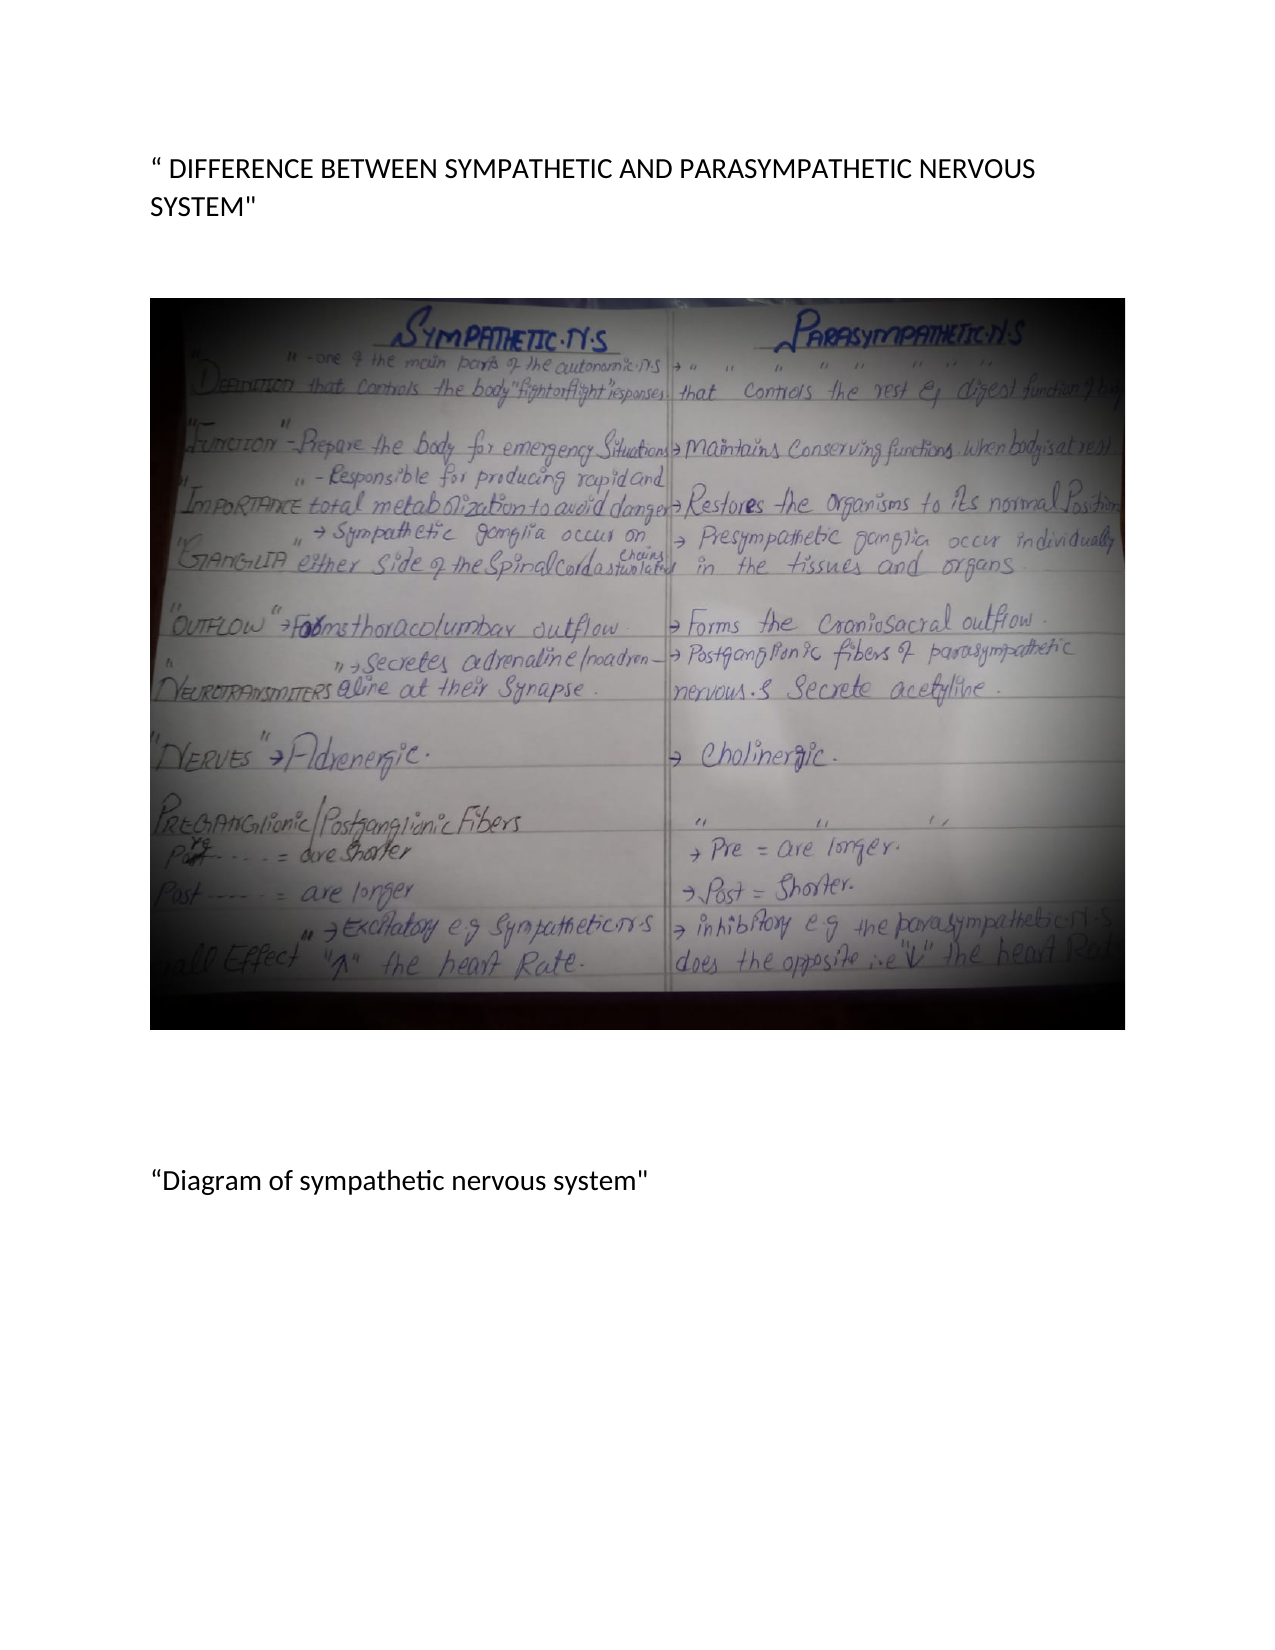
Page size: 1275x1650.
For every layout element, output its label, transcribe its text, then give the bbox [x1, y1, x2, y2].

text “ DIFFERENCE BETWEEN SYMPATHETIC AND PARASYMPATHETIC NERVOUS SYSTEM" [150, 150, 1125, 224]
picture [150, 298, 1125, 1030]
text “Diagram of sympathetic nervous system" [150, 1162, 1125, 1198]
